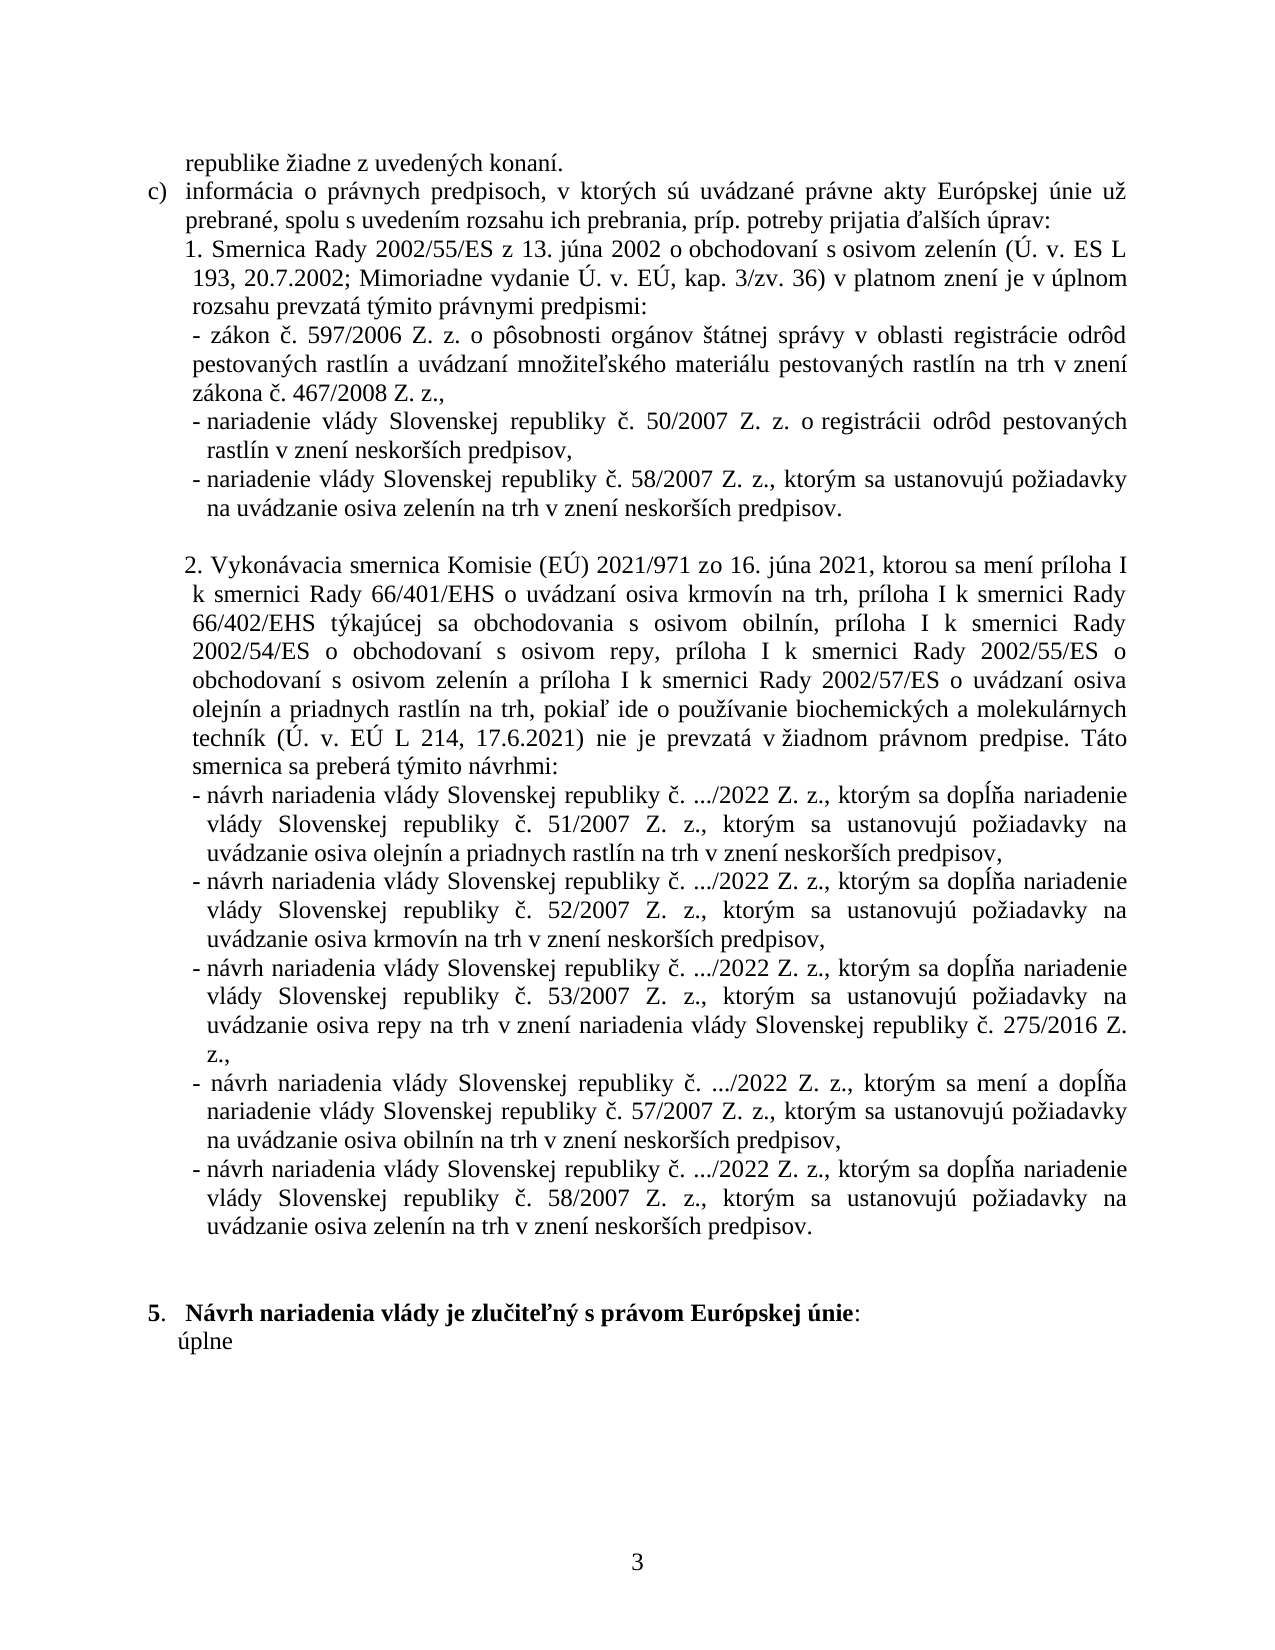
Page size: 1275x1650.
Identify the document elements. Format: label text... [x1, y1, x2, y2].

text c) informácia o právnych predpisoch, v ktorých sú uvádzané právne akty Európskej únie už prebrané, spolu s uvedením rozsahu ich prebrania, príp. potreby prijatia ďalších úprav: [148, 176, 1127, 234]
list nariadenie vlády Slovenskej republiky č. 50/2007 Z. z. o registrácii odrôd pestovaných rastlín v znení neskorších predpisov, [192, 406, 1127, 464]
list návrh nariadenia vlády Slovenskej republiky č. .../2022 Z. z., ktorým sa dopĺňa nariadenie vlády Slovenskej republiky č. 51/2007 Z. z., ktorým sa ustanovujú požiadavky na uvádzanie osiva olejnín a priadnych rastlín na trh v znení neskorších predpisov, [192, 780, 1127, 866]
list nariadenie vlády Slovenskej republiky č. 58/2007 Z. z., ktorým sa ustanovujú požiadavky na uvádzanie osiva zelenín na trh v znení neskorších predpisov. [192, 464, 1127, 521]
list návrh nariadenia vlády Slovenskej republiky č. .../2022 Z. z., ktorým sa dopĺňa nariadenie vlády Slovenskej republiky č. 58/2007 Z. z., ktorým sa ustanovujú požiadavky na uvádzanie osiva zelenín na trh v znení neskorších predpisov. [192, 1154, 1127, 1240]
text 1. Smernica Rady 2002/55/ES z 13. júna 2002 o obchodovaní s osivom zelenín (Ú. v. ES L 193, 20.7.2002; Mimoriadne vydanie Ú. v. EÚ, kap. 3/zv. 36) v platnom znení je v úplnom rozsahu prevzatá týmito právnymi predpismi: [184, 234, 1127, 320]
text - zákon č. 597/2006 Z. z. o pôsobnosti orgánov štátnej správy v oblasti registrácie odrôd pestovaných rastlín a uvádzaní množiteľského materiálu pestovaných rastlín na trh v znení zákona č. 467/2008 Z. z., [192, 320, 1127, 406]
text úplne [177, 1326, 1127, 1355]
text 2. Vykonávacia smernica Komisie (EÚ) 2021/971 zo 16. júna 2021, ktorou sa mení príloha I k smernici Rady 66/401/EHS o uvádzaní osiva krmovín na trh, príloha I k smernici Rady 66/402/EHS týkajúcej sa obchodovania s osivom obilnín, príloha I k smernici Rady 2002/54/ES o obchodovaní s osivom repy, príloha I k smernici Rady 2002/55/ES o obchodovaní s osivom zelenín a príloha I k smernici Rady 2002/57/ES o uvádzaní osiva olejnín a priadnych rastlín na trh, pokiaľ ide o používanie biochemických a molekulárnych techník (Ú. v. EÚ L 214, 17.6.2021) nie je prevzatá v žiadnom právnom predpise. Táto smernica sa preberá týmito návrhmi: [184, 550, 1127, 780]
list návrh nariadenia vlády Slovenskej republiky č. .../2022 Z. z., ktorým sa dopĺňa nariadenie vlády Slovenskej republiky č. 53/2007 Z. z., ktorým sa ustanovujú požiadavky na uvádzanie osiva repy na trh v znení nariadenia vlády Slovenskej republiky č. 275/2016 Z. z., [192, 953, 1127, 1068]
list návrh nariadenia vlády Slovenskej republiky č. .../2022 Z. z., ktorým sa dopĺňa nariadenie vlády Slovenskej republiky č. 52/2007 Z. z., ktorým sa ustanovujú požiadavky na uvádzanie osiva krmovín na trh v znení neskorších predpisov, [192, 866, 1127, 953]
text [185, 148, 1127, 176]
text 5. Návrh nariadenia vlády je zlučiteľný s právom Európskej únie: [148, 1298, 1127, 1326]
list - návrh nariadenia vlády Slovenskej republiky č. .../2022 Z. z., ktorým sa mení a dopĺňa nariadenie vlády Slovenskej republiky č. 57/2007 Z. z., ktorým sa ustanovujú požiadavky na uvádzanie osiva obilnín na trh v znení neskorších predpisov, [192, 1068, 1127, 1154]
